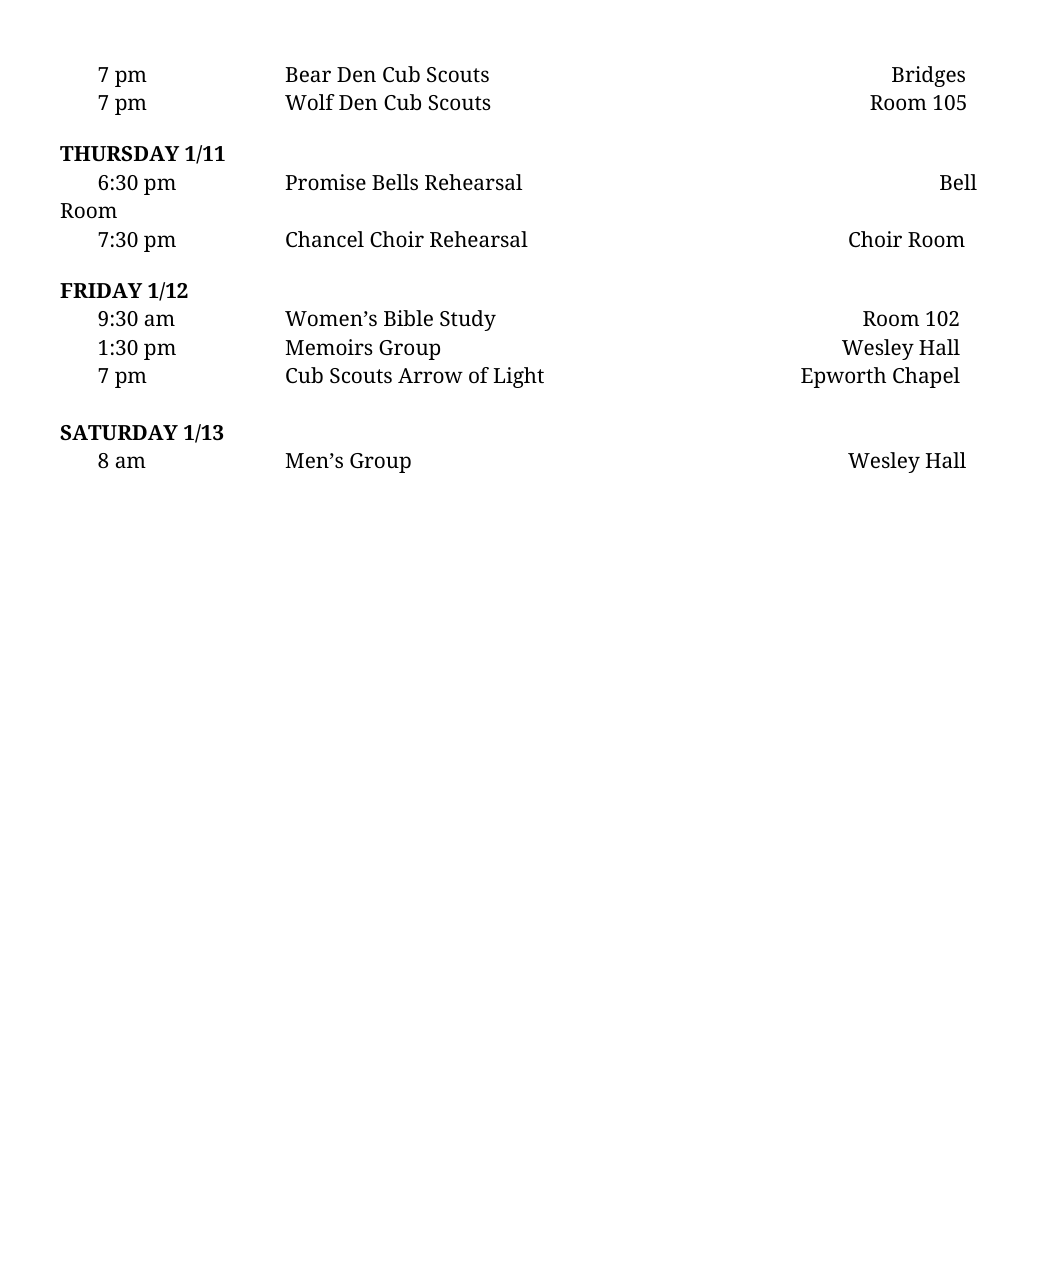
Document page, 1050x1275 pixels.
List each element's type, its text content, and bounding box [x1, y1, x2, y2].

text THURSDAY 1/11 [60, 139, 984, 168]
text 6:30 pm Promise Bells Rehearsal Bell Room [60, 168, 984, 225]
text 1:30 pm Memoirs Group Wesley Hall [60, 333, 984, 361]
text 7 pm Wolf Den Cub Scouts Room 105 [60, 88, 984, 117]
text 7 pm Cub Scouts Arrow of Light Epworth Chapel [60, 361, 984, 390]
text SATURDAY 1/13 [60, 418, 984, 447]
text 7:30 pm Chancel Choir Rehearsal Choir Room [60, 225, 984, 253]
text 9:30 am Women’s Bible Study Room 102 [60, 304, 984, 333]
text 8 am Men’s Group Wesley Hall [60, 447, 984, 475]
text 7 pm Bear Den Cub Scouts Bridges [60, 60, 984, 88]
text FRIDAY 1/12 [60, 276, 984, 304]
